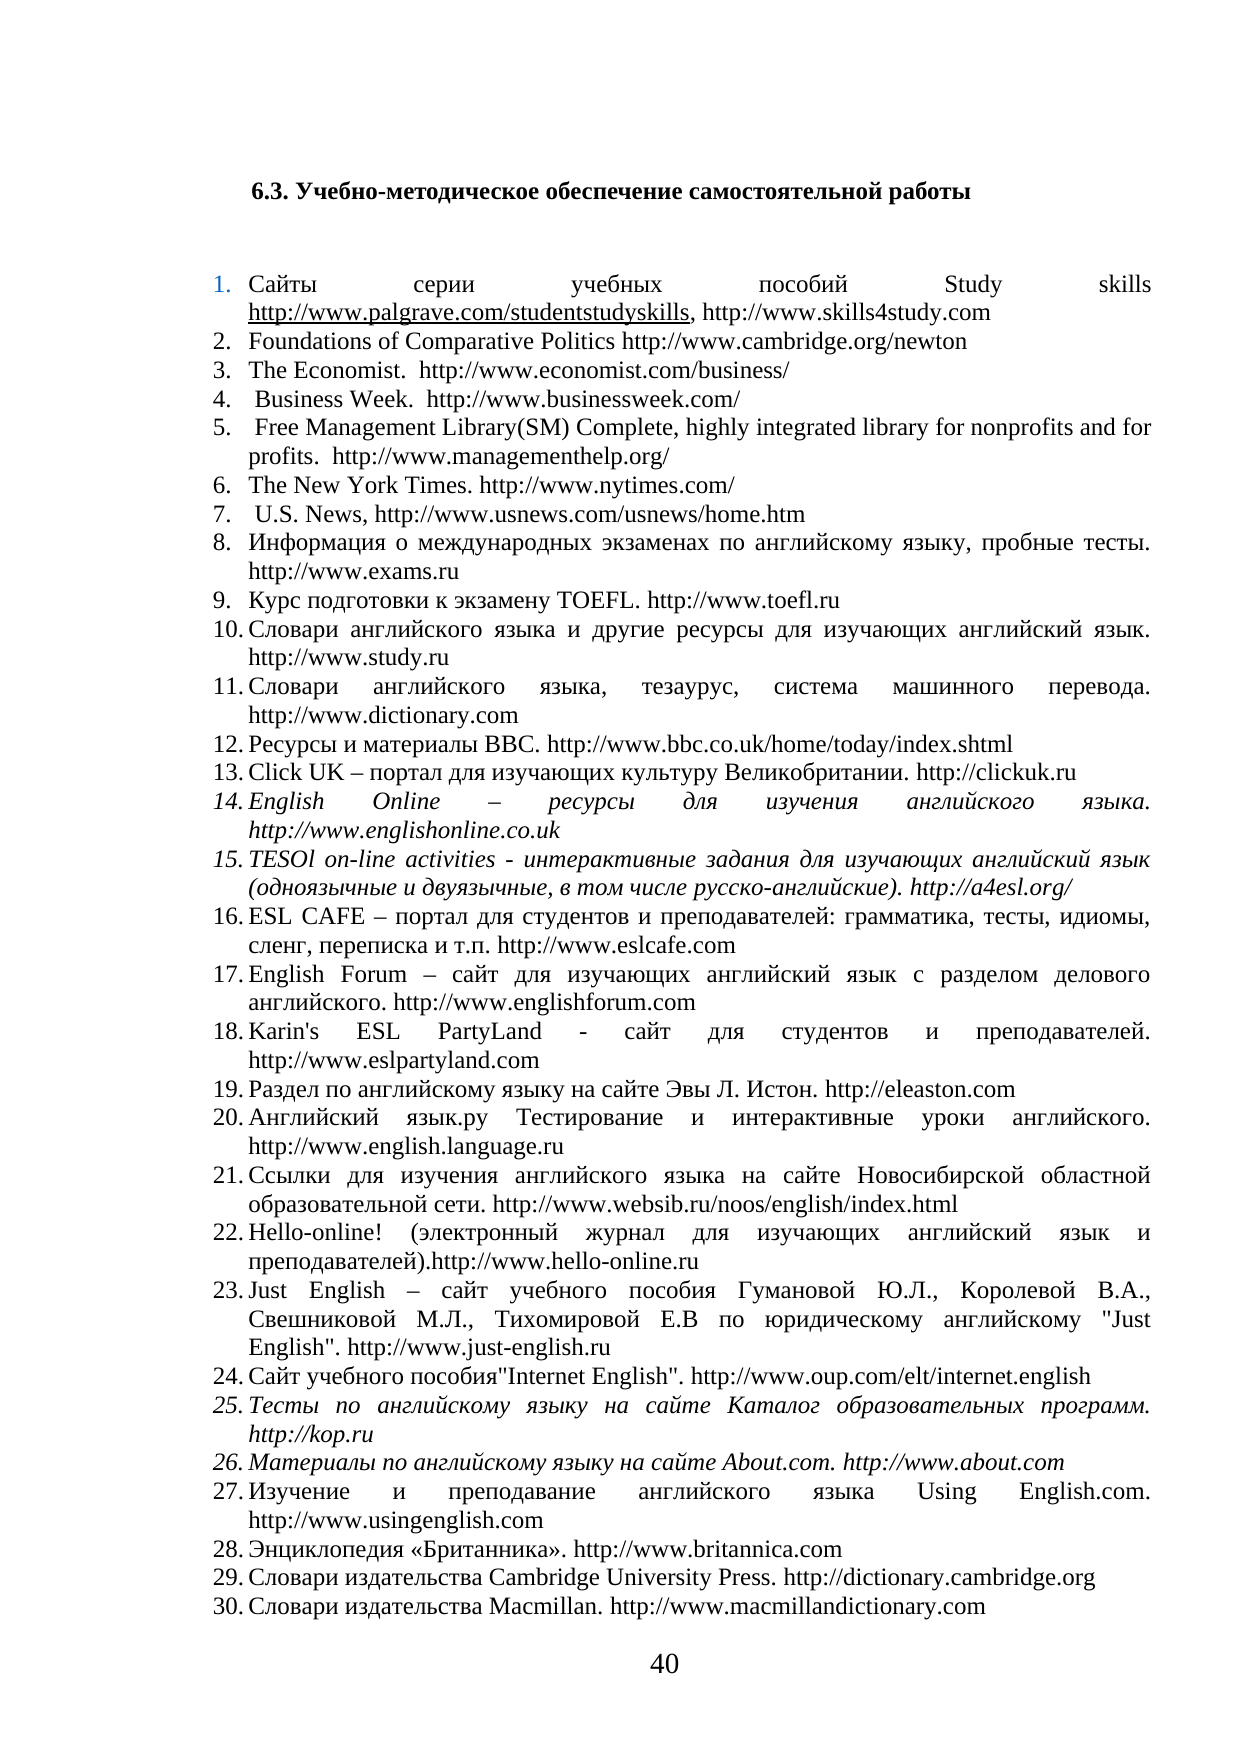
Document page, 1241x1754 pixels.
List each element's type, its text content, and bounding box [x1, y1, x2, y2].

list Энциклопедия «Британника». http://www.britannica.com [213, 1534, 1152, 1562]
list Английский язык.ру Тестирование и интерактивные уроки английского. http://www.english.language.ru [213, 1102, 1152, 1160]
list Karin's ESL PartyLand - сайт для студентов и преподавателей. http://www.eslpartyland.com [213, 1016, 1152, 1074]
list English Online – ресурсы для изучения английского языка. http://www.englishonline.co.uk [213, 786, 1152, 844]
list Free Management Library(SM) Complete, highly integrated library for nonprofits and for profits. http://www.managementhelp.org/ [213, 412, 1152, 470]
list Раздел по английскому языку на сайте Эвы Л. Истон. http://eleaston.com [213, 1074, 1152, 1102]
subtitle 6.3. Учебно-методическое обеспечение самостоятельной работы [177, 176, 1152, 205]
list Материалы по английскому языку на сайте About.com. http://www.about.com [213, 1447, 1152, 1476]
list Словари издательства Macmillan. http://www.macmillandictionary.com [213, 1591, 1152, 1620]
list Тесты по английскому языку на сайте Каталог образовательных программ. http://kop.ru [213, 1390, 1152, 1447]
list English Forum – сайт для изучающих английский язык с разделом делового английского. http://www.englishforum.com [213, 959, 1152, 1016]
list Словари английского языка и другие ресурсы для изучающих английский язык. http://www.study.ru [213, 614, 1152, 671]
list ESL CAFE – портал для студентов и преподавателей: грамматика, тесты, идиомы, сленг, переписка и т.п. http://www.eslcafe.com [213, 901, 1152, 959]
list Foundations of Comparative Politics http://www.cambridge.org/newton [213, 326, 1152, 355]
list Just English – сайт учебного пособия Гумановой Ю.Л., Королевой В.А., Свешниковой М.Л., Тихомировой Е.В по юридическому английскому "Just English". http://www.just-english.ru [213, 1275, 1152, 1361]
list TESOl on-line activities - интерактивные задания для изучающих английский язык (одноязычные и двуязычные, в том числе русско-английские). http://a4esl.org/ [213, 844, 1152, 901]
list The Economist. http://www.economist.com/business/ [213, 355, 1152, 384]
list Hello-online! (электронный журнал для изучающих английский язык и преподавателей).http://www.hello-online.ru [213, 1217, 1152, 1275]
list Информация о международных экзаменах по английскому языку, пробные тесты. http://www.exams.ru [213, 527, 1152, 585]
list Словари английского языка, тезаурус, система машинного перевода. http://www.dictionary.com [213, 671, 1152, 729]
list Cайты серии учебных пособий Study skills http://www.palgrave.com/studentstudyskills, http://www.skills4study.com [213, 269, 1152, 326]
list Ресурсы и материалы BBC. http://www.bbc.co.uk/home/today/index.shtml [213, 729, 1152, 757]
list U.S. News, http://www.usnews.com/usnews/home.htm [213, 499, 1152, 527]
list Click UK – портал для изучающих культуру Великобритании. http://clickuk.ru [213, 757, 1152, 786]
list Словари издательства Cambridge University Press. http://dictionary.cambridge.org [213, 1562, 1152, 1591]
list Курс подготовки к экзамену TOEFL. http://www.toefl.ru [213, 585, 1152, 614]
list Ссылки для изучения английского языка на сайте Новосибирской областной образовательной сети. http://www.websib.ru/noos/english/index.html [213, 1160, 1152, 1217]
list The New York Times. http://www.nytimes.com/ [213, 470, 1152, 499]
list Сайт учебного пособия"Internet English". http://www.oup.com/elt/internet.english [213, 1361, 1152, 1390]
list Business Week. http://www.businessweek.com/ [213, 384, 1152, 412]
list Изучение и преподавание английского языка Using English.com. http://www.usingenglish.com [213, 1476, 1152, 1534]
